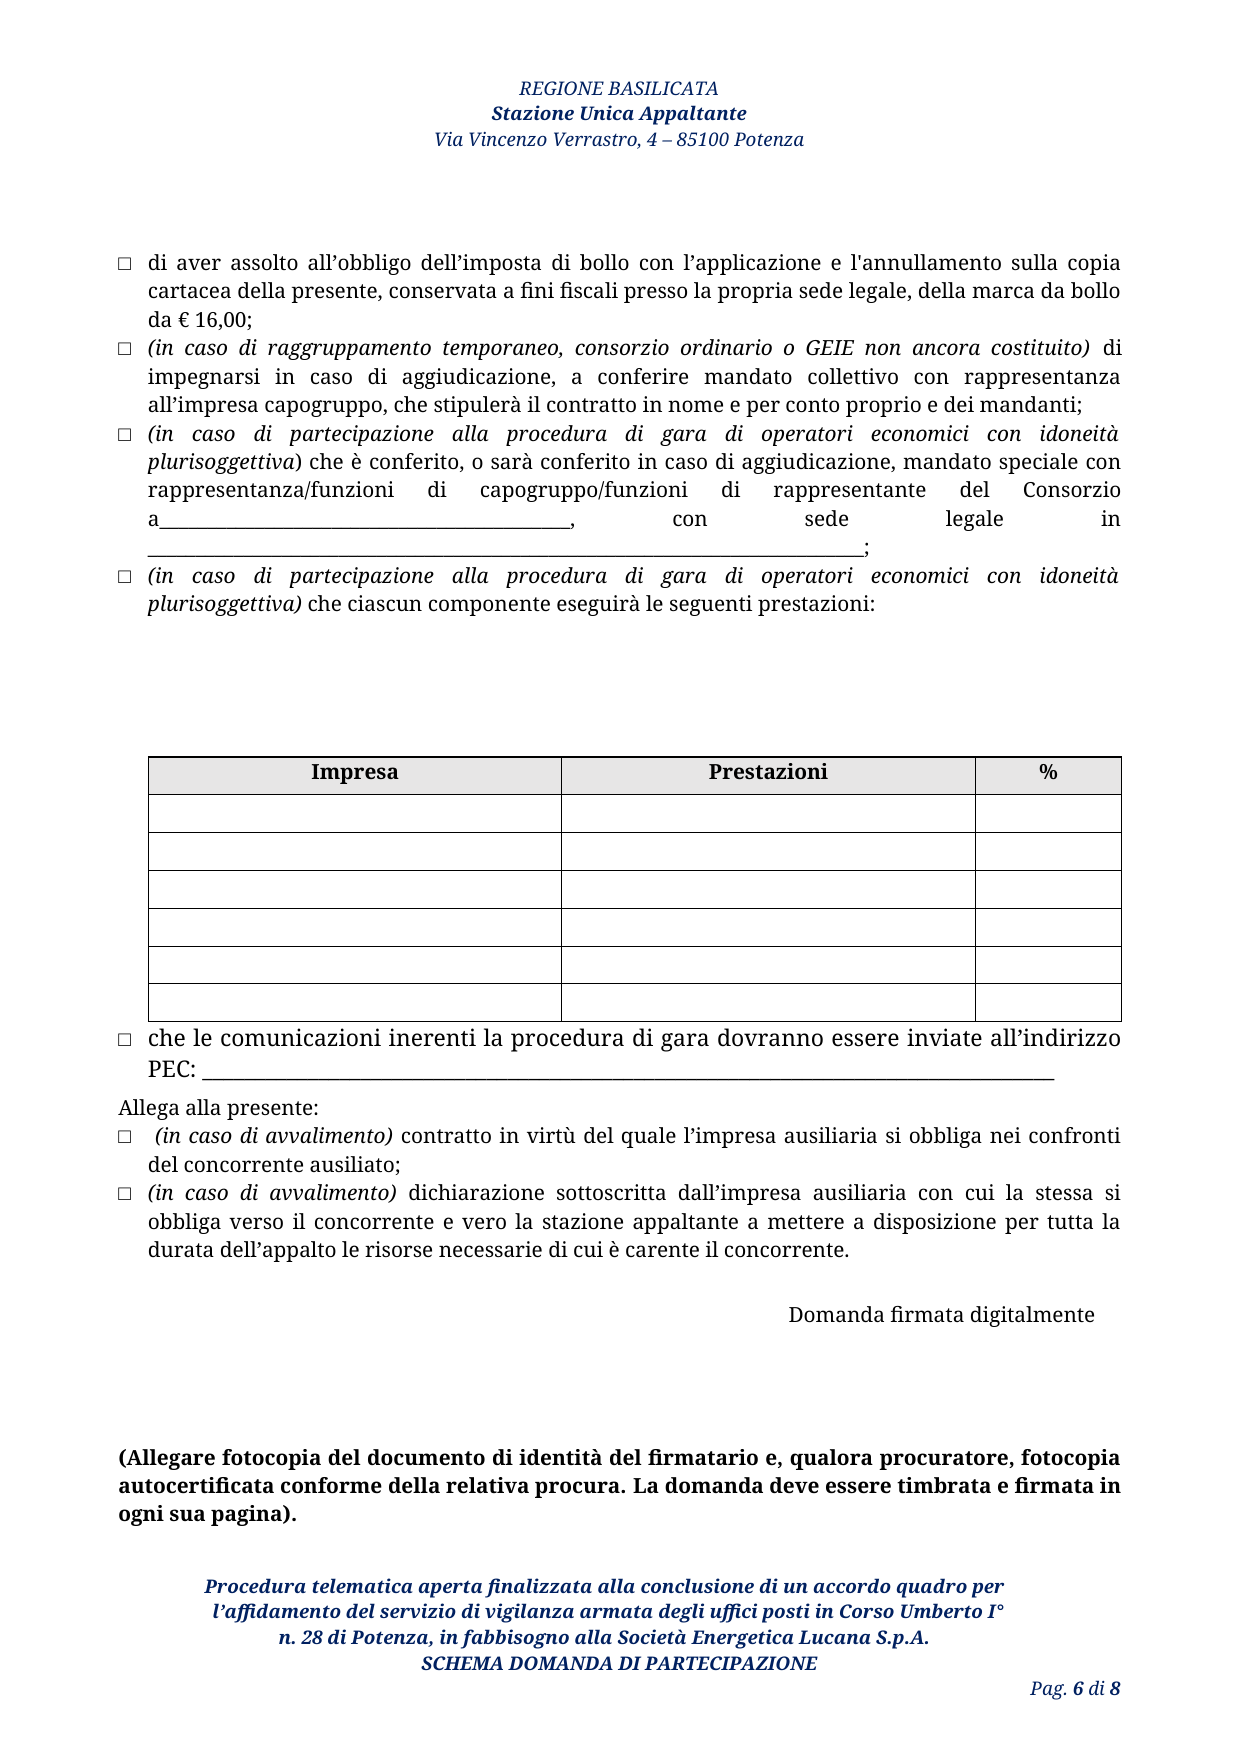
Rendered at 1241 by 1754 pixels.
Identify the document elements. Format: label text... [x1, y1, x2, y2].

table_cell [562, 984, 975, 1021]
table_cell [149, 984, 561, 1021]
list (in caso di partecipazione alla procedura di gara di operatori economici con idoneità plurisoggettiva) che ciascun componente eseguirà le seguenti prestazioni: [118, 561, 1122, 618]
table_cell [976, 947, 1121, 983]
table_cell [149, 871, 561, 908]
table_header Impresa [149, 758, 561, 794]
list (in caso di avvalimento) dichiarazione sottoscritta dall’impresa ausiliaria con cui la stessa si obbliga verso il concorrente e vero la stazione appaltante a mettere a disposizione per tutta la durata dell’appalto le risorse necessarie di cui è carente il concorrente. [118, 1178, 1122, 1264]
table_cell [976, 871, 1121, 908]
list di aver assolto all’obbligo dell’imposta di bollo con l’applicazione e l'annullamento sulla copia cartacea della presente, conservata a fini fiscali presso la propria sede legale, della marca da bollo da € 16,00; [118, 248, 1122, 333]
table_cell [562, 795, 975, 832]
list che le comunicazioni inerenti la procedura di gara dovranno essere inviate all’indirizzo PEC: _________________________________________________________________________________ [118, 1022, 1122, 1085]
table_cell [149, 833, 561, 870]
table_cell [976, 833, 1121, 870]
table_header % [976, 758, 1121, 794]
table_cell [562, 833, 975, 870]
table_cell [562, 947, 975, 983]
table_cell [976, 984, 1121, 1021]
list (in caso di partecipazione alla procedura di gara di operatori economici con idoneità plurisoggettiva) che è conferito, o sarà conferito in caso di aggiudicazione, mandato speciale con rappresentanza/funzioni di capogruppo/funzioni di rappresentante del Consorzio a___________________________________________, con sede legale in ___________________________________________________________________________; [118, 419, 1122, 561]
text Allega alla presente: [118, 1093, 1122, 1121]
text (Allegare fotocopia del documento di identità del firmatario e, qualora procuratore, fotocopia autocertificata conforme della relativa procura. La domanda deve essere timbrata e firmata in ogni sua pagina). [118, 1443, 1122, 1528]
table_cell [976, 909, 1121, 946]
list (in caso di raggruppamento temporaneo, consorzio ordinario o GEIE non ancora costituito) di impegnarsi in caso di aggiudicazione, a conferire mandato collettivo con rappresentanza all’impresa capogruppo, che stipulerà il contratto in nome e per conto proprio e dei mandanti; [118, 333, 1122, 419]
table_cell [149, 909, 561, 946]
table_header Prestazioni [562, 758, 975, 794]
table_cell [562, 909, 975, 946]
list (in caso di avvalimento) contratto in virtù del quale l’impresa ausiliaria si obbliga nei confronti del concorrente ausiliato; [118, 1121, 1122, 1178]
text Domanda firmata digitalmente [709, 1300, 1122, 1329]
table_cell [149, 795, 561, 832]
table_cell [562, 871, 975, 908]
table_cell [976, 795, 1121, 832]
table_cell [149, 947, 561, 983]
